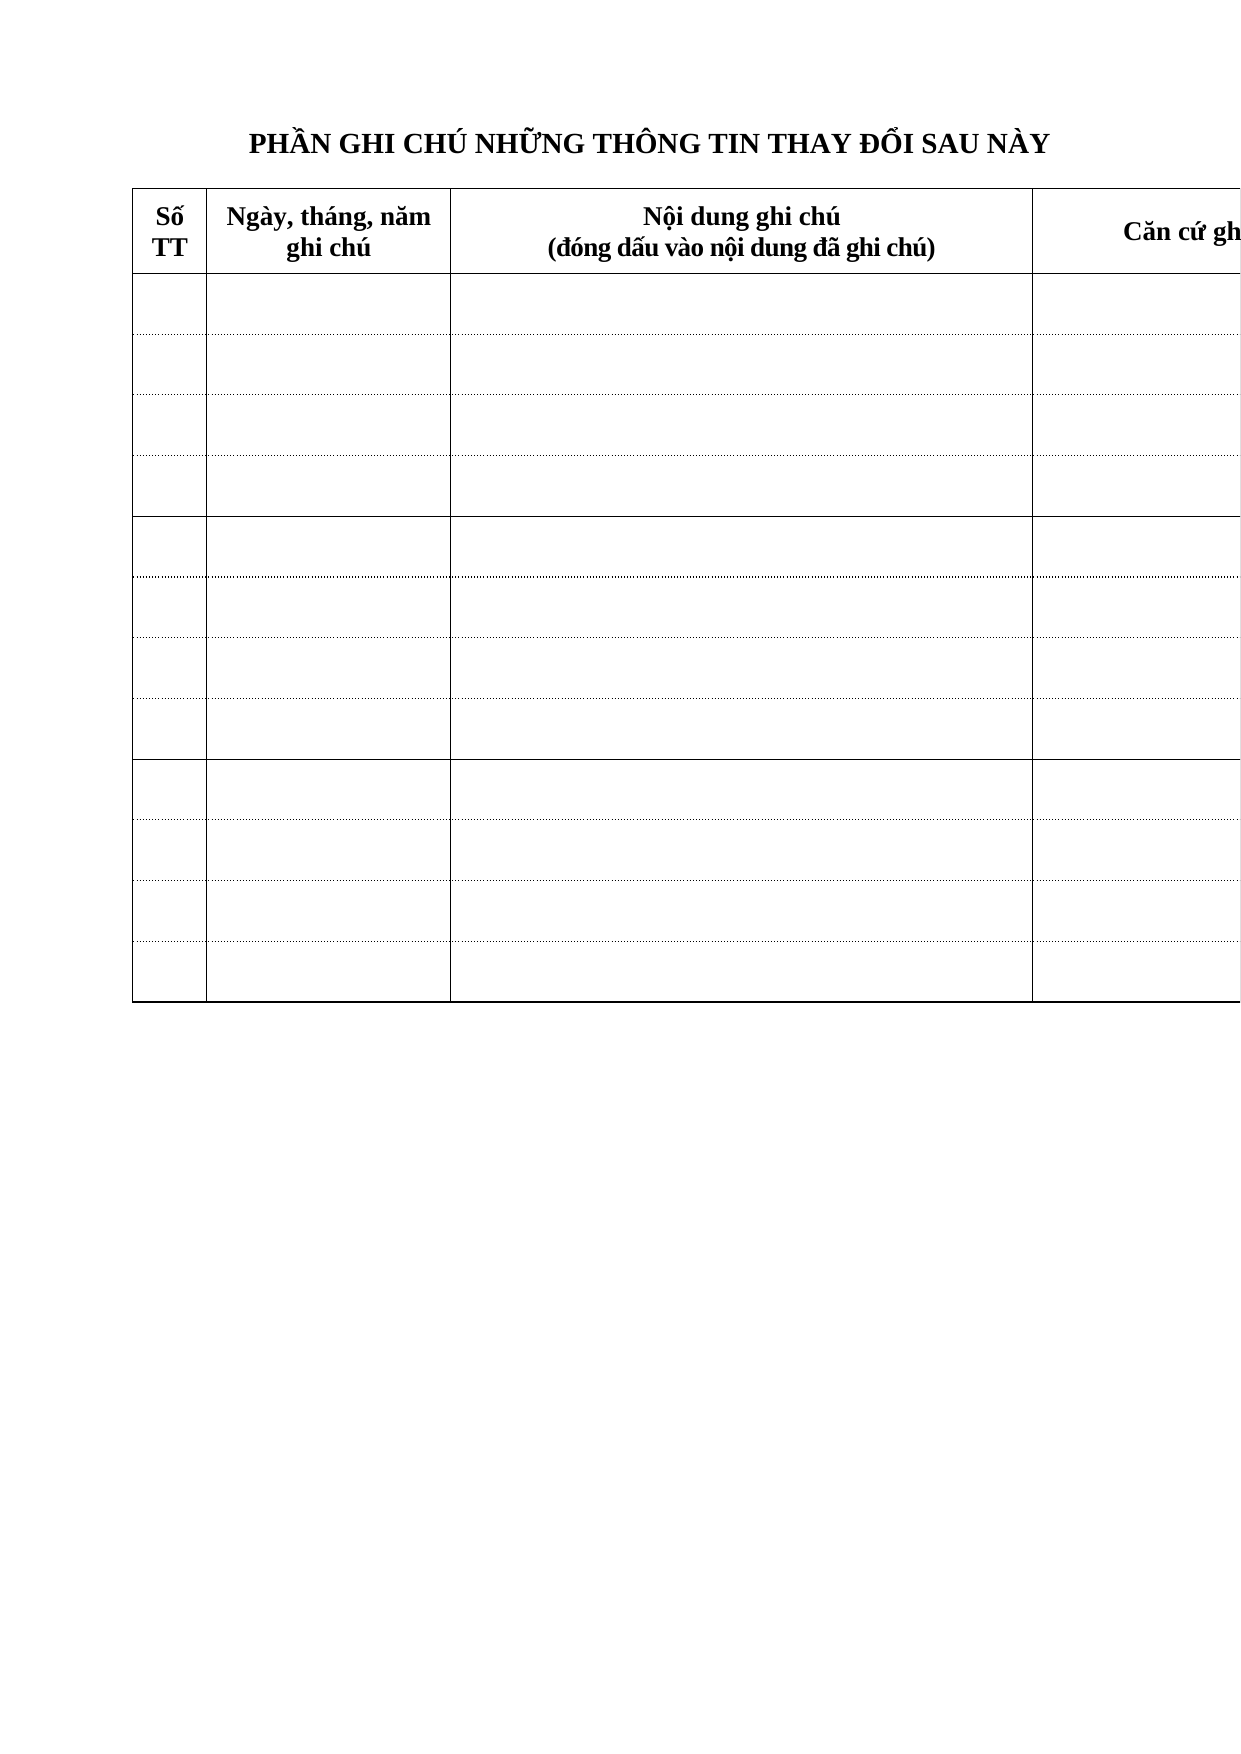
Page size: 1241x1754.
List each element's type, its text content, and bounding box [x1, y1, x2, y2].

table_cell [133, 455, 206, 516]
table_cell [1033, 334, 1240, 394]
table_cell [451, 819, 1032, 880]
table_cell [207, 880, 450, 941]
table_cell [133, 880, 206, 941]
table_cell [1033, 274, 1240, 333]
table_cell [133, 394, 206, 455]
table_cell [207, 576, 450, 637]
table_cell [1033, 394, 1240, 455]
table_header Nội dung ghi chú (đóng dấu vào nội dung đã ghi chú) [451, 189, 1032, 273]
table_cell [133, 698, 206, 758]
table_cell [133, 576, 206, 637]
table_cell [133, 760, 206, 819]
table_cell [133, 517, 206, 576]
table_cell [207, 760, 450, 819]
table_cell [451, 334, 1032, 394]
table_cell [451, 637, 1032, 698]
table_cell [133, 941, 206, 1001]
table_cell [1033, 819, 1240, 880]
table_cell [451, 576, 1032, 637]
table_cell [451, 455, 1032, 516]
table_cell [451, 880, 1032, 941]
table_header Căn cứ ghi chú [1033, 189, 1240, 273]
table_cell [207, 637, 450, 698]
table_cell [133, 637, 206, 698]
table_cell [207, 274, 450, 333]
table_cell [451, 941, 1032, 1001]
table_cell [451, 394, 1032, 455]
table_cell [1033, 517, 1240, 576]
table_cell [133, 819, 206, 880]
table_cell [451, 698, 1032, 758]
table_cell [1033, 760, 1240, 819]
table_cell [207, 819, 450, 880]
table_cell [207, 517, 450, 576]
table_cell [1033, 637, 1240, 698]
table_cell [133, 334, 206, 394]
table_cell [207, 394, 450, 455]
table_header Số TT [133, 189, 206, 273]
table_cell [451, 274, 1032, 333]
table_cell [207, 941, 450, 1001]
text PHẦN GHI CHÚ NHỮNG THÔNG TIN THAY ĐỔI SAU NÀY [177, 118, 1122, 162]
table_cell [207, 455, 450, 516]
table_cell [1033, 941, 1240, 1001]
table_cell [1033, 576, 1240, 637]
table_cell [451, 517, 1032, 576]
table_cell [1033, 455, 1240, 516]
table_cell [207, 698, 450, 758]
table_cell [1033, 698, 1240, 758]
table_cell [207, 334, 450, 394]
table_header Ngày, tháng, năm ghi chú [207, 189, 450, 273]
table_cell [133, 274, 206, 333]
table_cell [451, 760, 1032, 819]
table_cell [1033, 880, 1240, 941]
